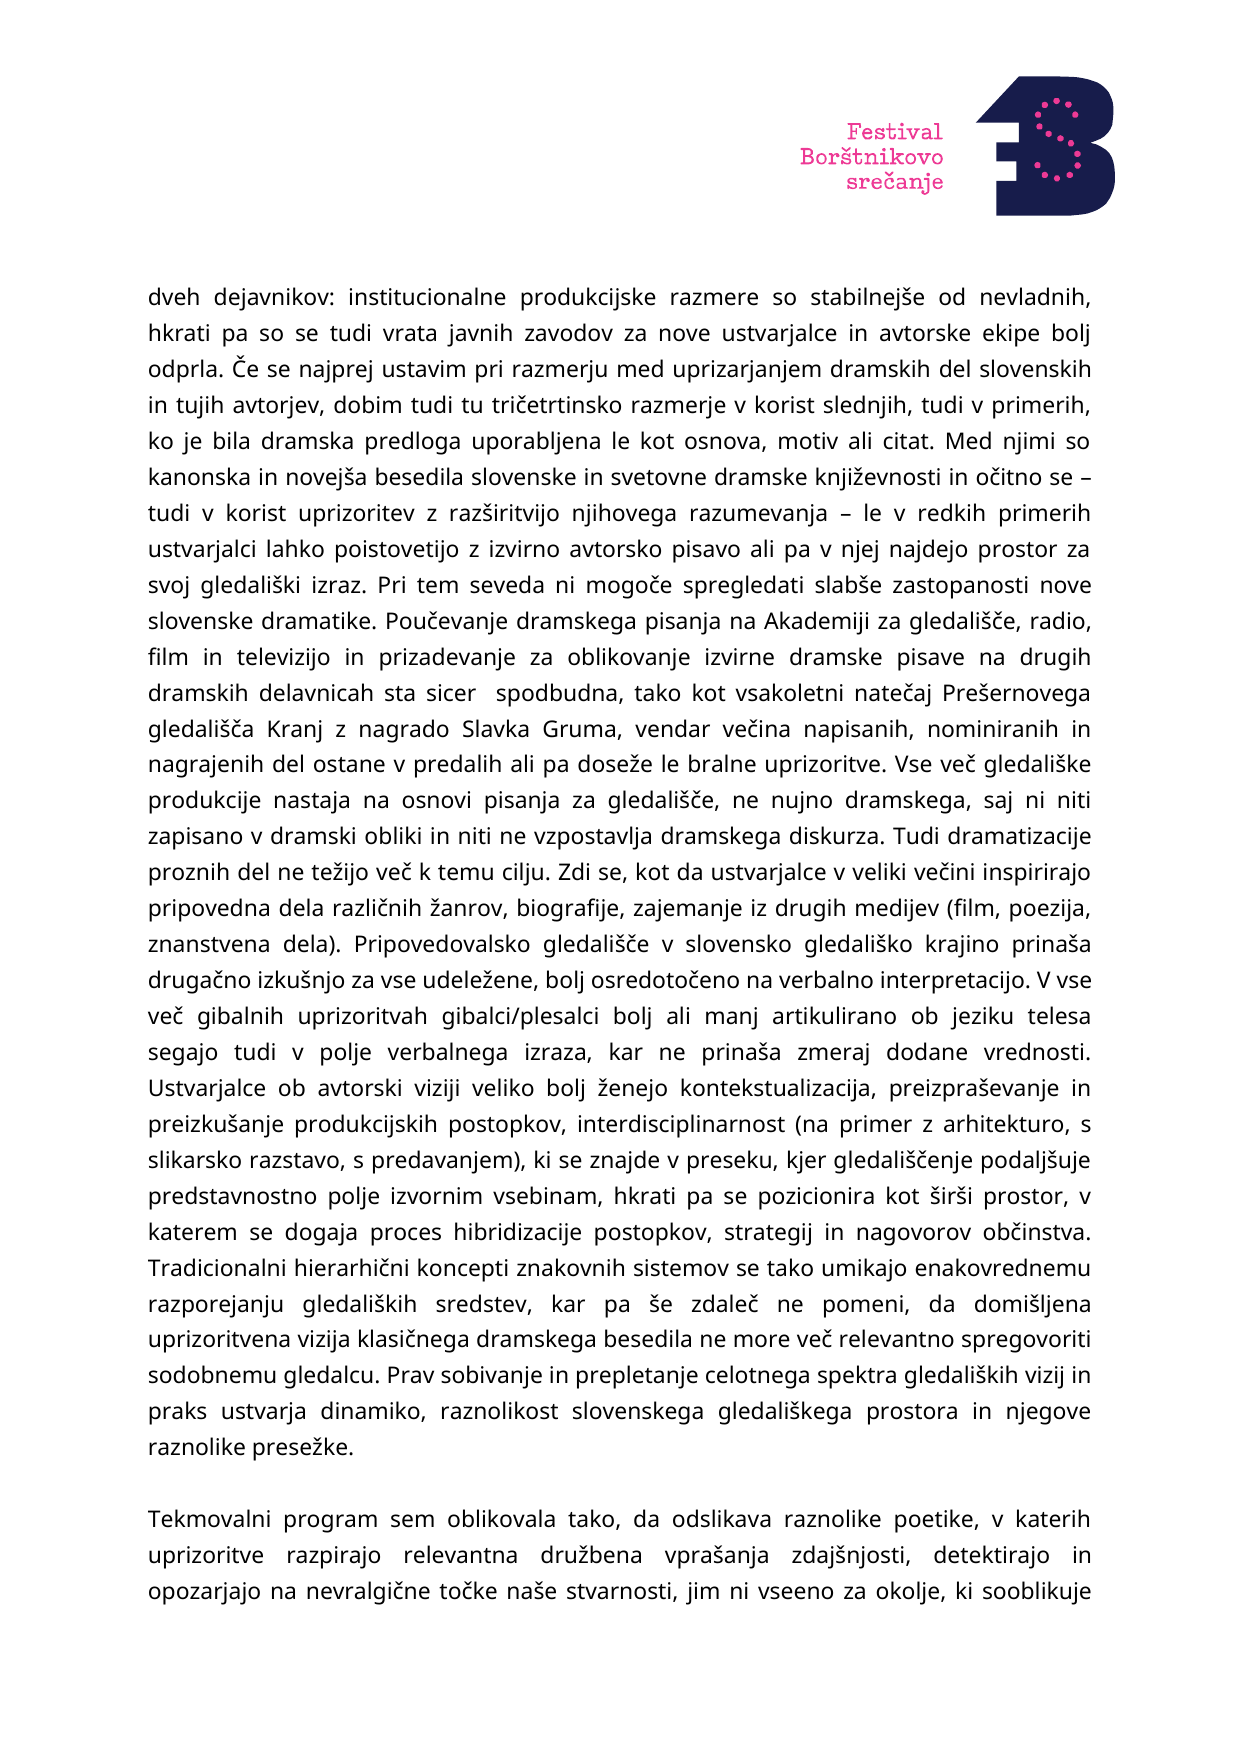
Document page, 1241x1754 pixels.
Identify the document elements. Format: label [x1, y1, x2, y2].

text [148, 281, 1093, 1462]
text [148, 1503, 1093, 1606]
